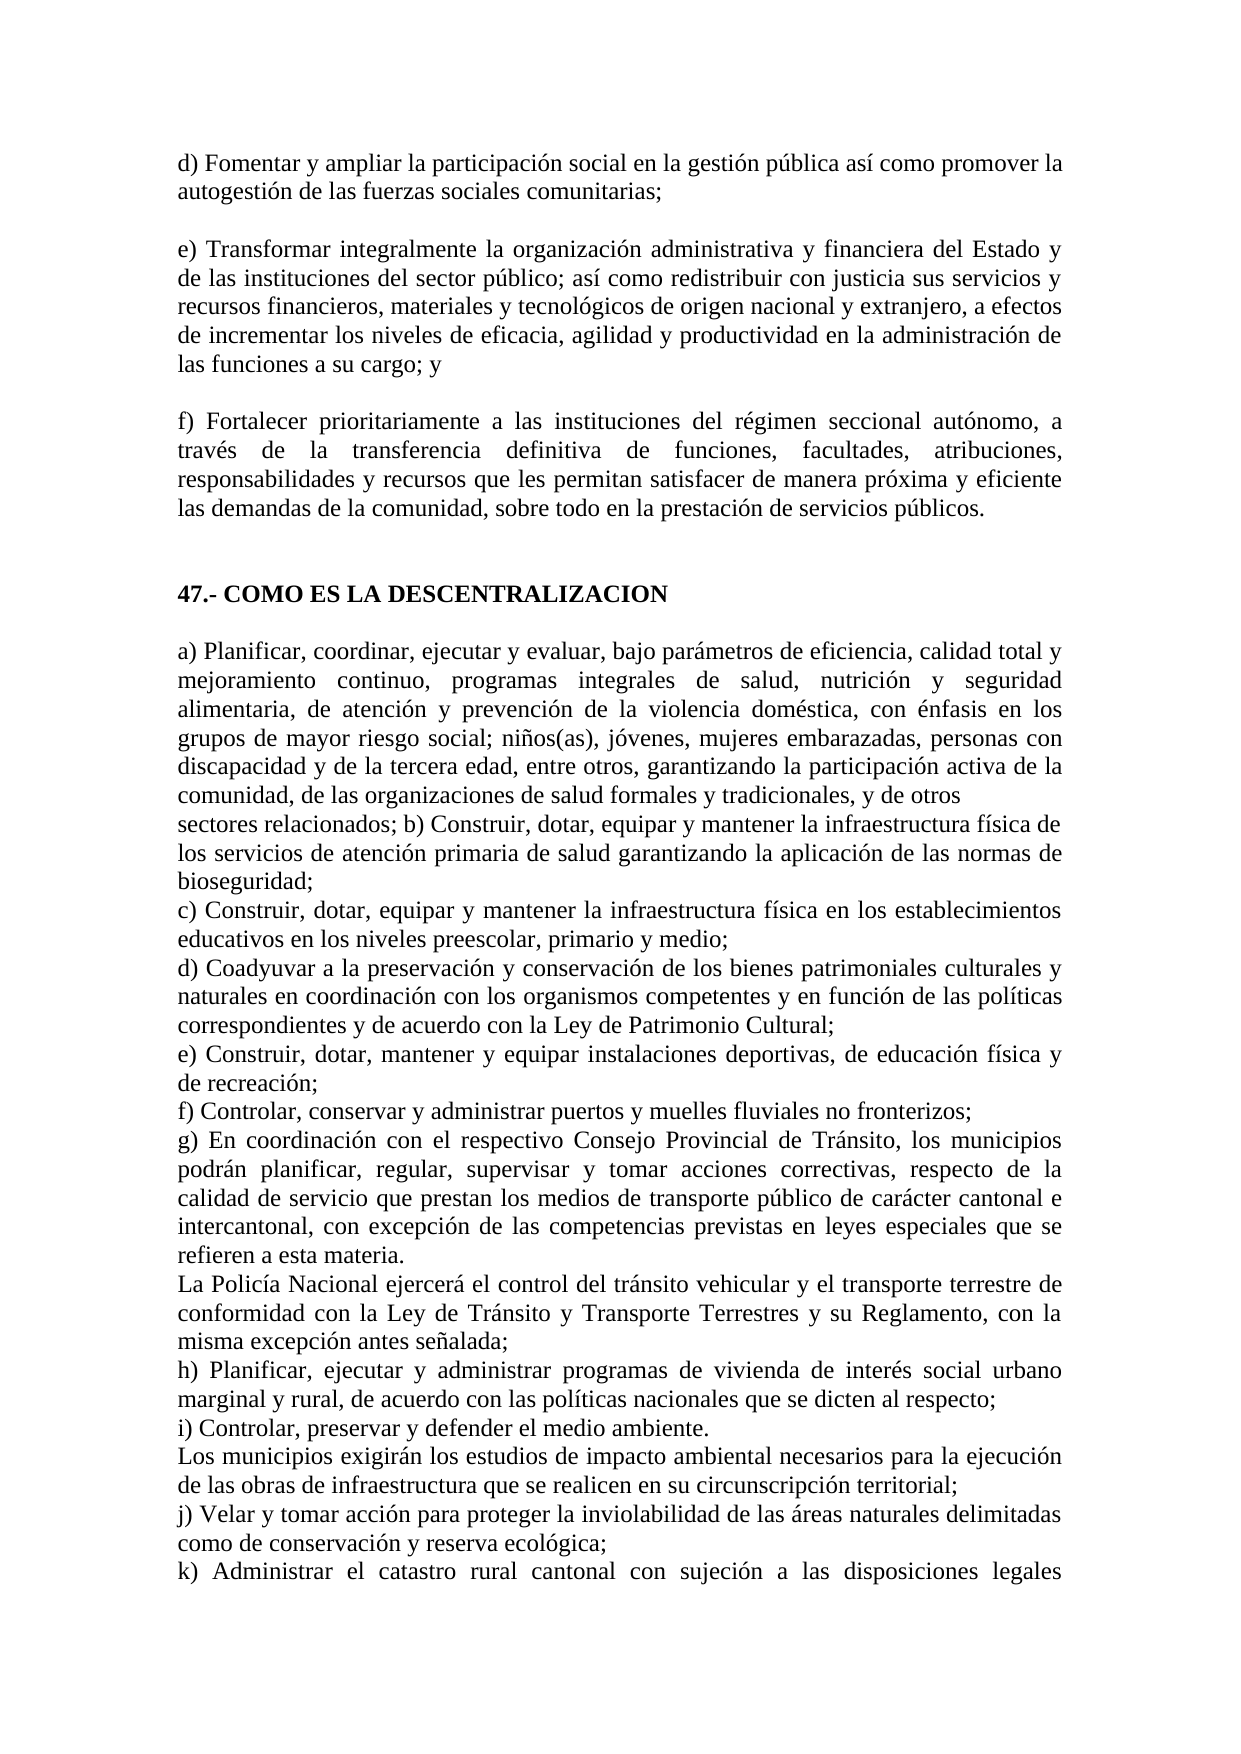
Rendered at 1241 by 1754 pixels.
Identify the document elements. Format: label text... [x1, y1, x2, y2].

text La Policía Nacional ejercerá el control del tránsito vehicular y el transporte terrestre de conformidad con la Ley de Tránsito y Transporte Terrestres y su Reglamento, con la misma excepción antes señalada; [177, 1269, 1063, 1355]
text h) Planificar, ejecutar y administrar programas de vivienda de interés social urbano marginal y rural, de acuerdo con las políticas nacionales que se dicten al respecto; [177, 1355, 1063, 1413]
text c) Construir, dotar, equipar y mantener la infraestructura física en los establecimientos educativos en los niveles preescolar, primario y medio; [177, 895, 1063, 953]
text d) Fomentar y ampliar la participación social en la gestión pública así como promover la autogestión de las fuerzas sociales comunitarias; [177, 148, 1063, 205]
text j) Velar y tomar acción para proteger la inviolabilidad de las áreas naturales delimitadas como de conservación y reserva ecológica; [177, 1499, 1063, 1556]
text los servicios de atención primaria de salud garantizando la aplicación de las normas de bioseguridad; [177, 838, 1063, 895]
text i) Controlar, preservar y defender el medio ambiente. [177, 1413, 1063, 1441]
text a) Planificar, coordinar, ejecutar y evaluar, bajo parámetros de eficiencia, calidad total y mejoramiento continuo, programas integrales de salud, nutrición y seguridad alimentaria, de atención y prevención de la violencia doméstica, con énfasis en los grupos de mayor riesgo social; niños(as), jóvenes, mujeres embarazadas, personas con discapacidad y de la tercera edad, entre otros, garantizando la participación activa de la comunidad, de las organizaciones de salud formales y tradicionales, y de otros [177, 636, 1063, 809]
text e) Construir, dotar, mantener y equipar instalaciones deportivas, de educación física y de recreación; [177, 1039, 1063, 1096]
text g) En coordinación con el respectivo Consejo Provincial de Tránsito, los municipios podrán planificar, regular, supervisar y tomar acciones correctivas, respecto de la calidad de servicio que prestan los medios de transporte público de carácter cantonal e intercantonal, con excepción de las competencias previstas en leyes especiales que se refieren a esta materia. [177, 1125, 1063, 1269]
text f) Fortalecer prioritariamente a las instituciones del régimen seccional autónomo, a través de la transferencia definitiva de funciones, facultades, atribuciones, responsabilidades y recursos que les permitan satisfacer de manera próxima y eficiente las demandas de la comunidad, sobre todo en la prestación de servicios públicos. [177, 406, 1063, 521]
text sectores relacionados; b) Construir, dotar, equipar y mantener la infraestructura física de [177, 809, 1063, 838]
text e) Transformar integralmente la organización administrativa y financiera del Estado y de las instituciones del sector público; así como redistribuir con justicia sus servicios y recursos financieros, materiales y tecnológicos de origen nacional y extranjero, a efectos [177, 234, 1063, 320]
text de incrementar los niveles de eficacia, agilidad y productividad en la administración de las funciones a su cargo; y [177, 320, 1063, 378]
text 47.- COMO ES LA DESCENTRALIZACION [177, 579, 1063, 608]
text d) Coadyuvar a la preservación y conservación de los bienes patrimoniales culturales y naturales en coordinación con los organismos competentes y en función de las políticas correspondientes y de acuerdo con la Ley de Patrimonio Cultural; [177, 953, 1063, 1039]
text Los municipios exigirán los estudios de impacto ambiental necesarios para la ejecución de las obras de infraestructura que se realicen en su circunscripción territorial; [177, 1441, 1063, 1499]
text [177, 1556, 1063, 1585]
text f) Controlar, conservar y administrar puertos y muelles fluviales no fronterizos; [177, 1096, 1063, 1125]
